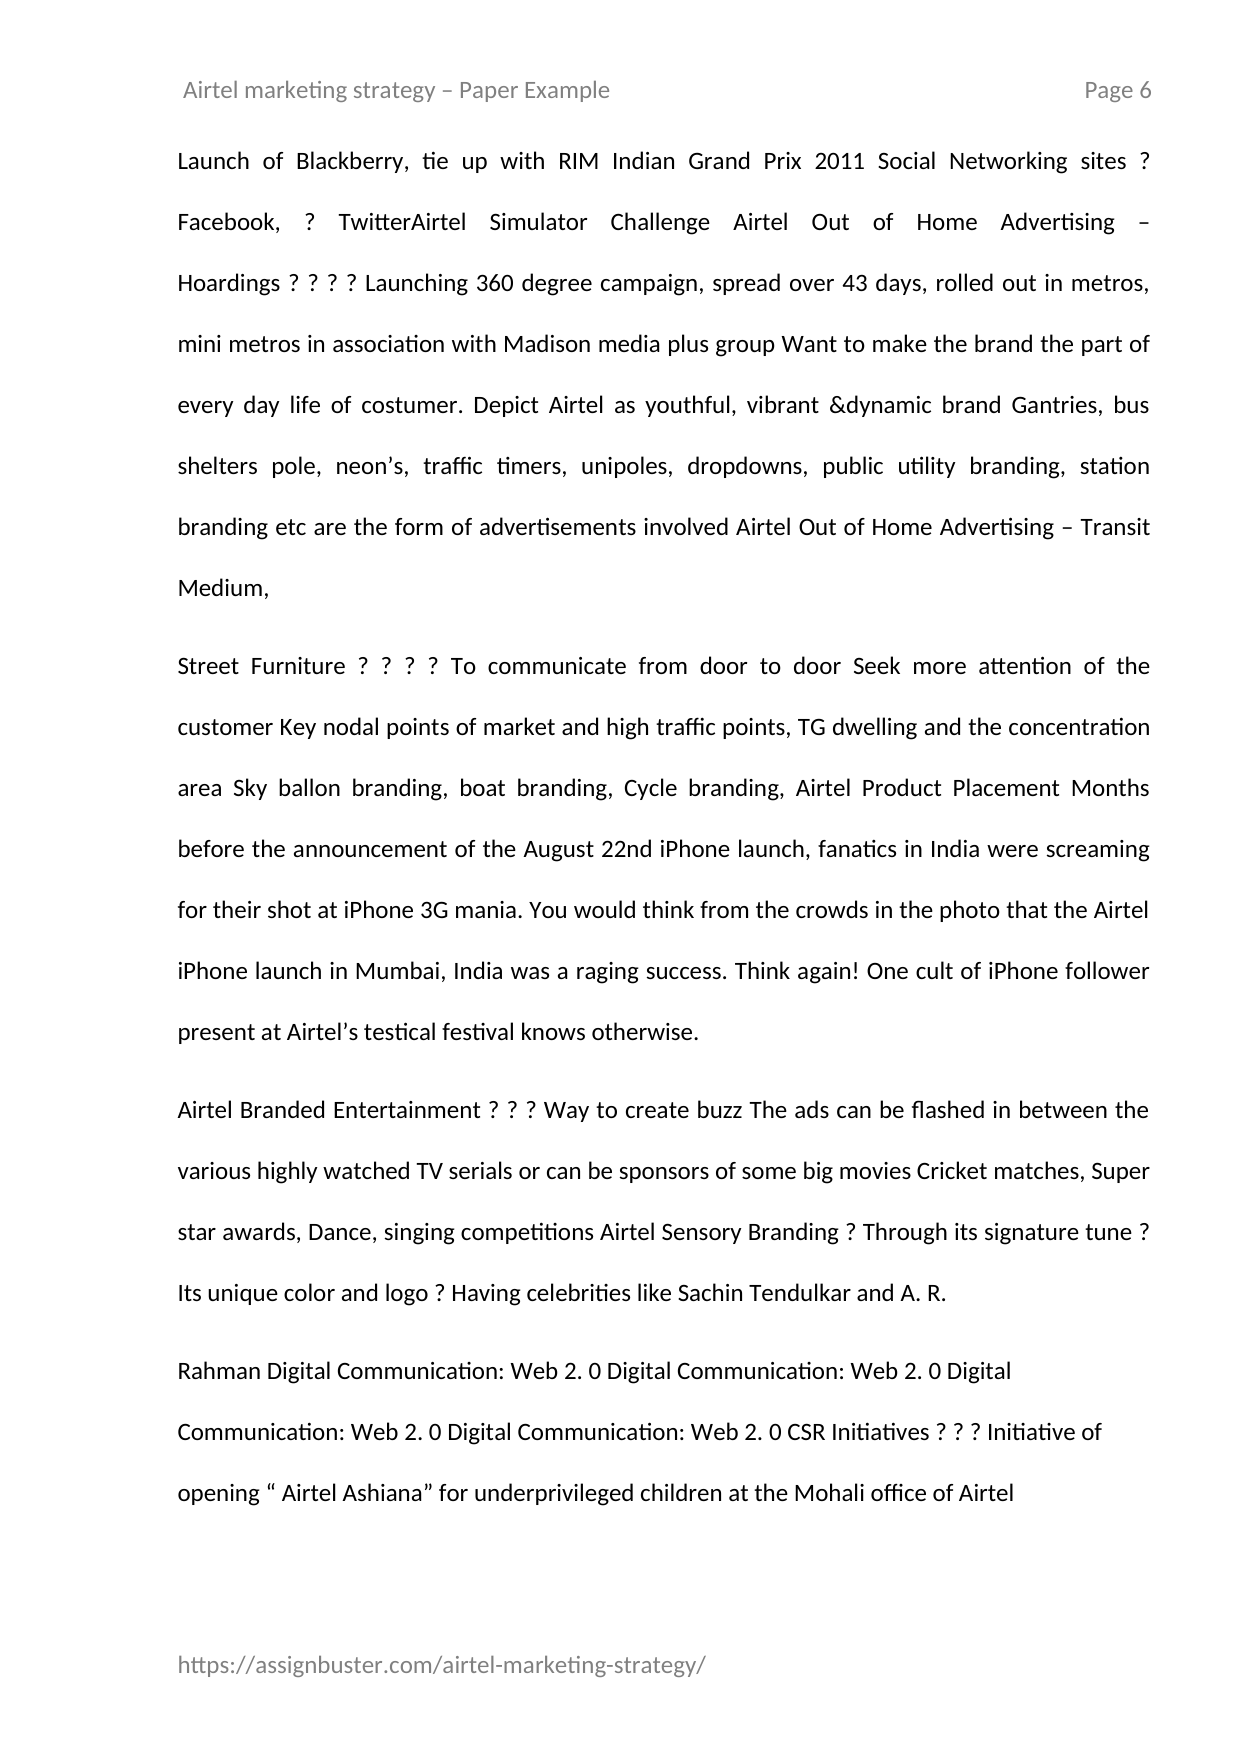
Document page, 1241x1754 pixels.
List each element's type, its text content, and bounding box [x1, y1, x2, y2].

text Launch of Blackberry, tie up with RIM Indian Grand Prix 2011 Social Networking sites ? Facebook, ? TwitterAirtel Simulator Challenge Airtel Out of Home Advertising – Hoardings ? ? ? ? Launching 360 degree campaign, spread over 43 days, rolled out in metros, mini metros in association with Madison media plus group Want to make the brand the part of every day life of costumer. Depict Airtel as youthful, vibrant &dynamic brand Gantries, bus shelters pole, neon’s, traffic timers, unipoles, dropdowns, public utility branding, station branding etc are the form of advertisements involved Airtel Out of Home Advertising – Transit Medium, [177, 145, 1152, 603]
text Airtel Branded Entertainment ? ? ? Way to create buzz The ads can be flashed in between the various highly watched TV serials or can be sponsors of some big movies Cricket matches, Super star awards, Dance, singing competitions Airtel Sensory Branding ? Through its signature tune ? Its unique color and logo ? Having celebrities like Sachin Tendulkar and A. R. [177, 1094, 1152, 1308]
text Rahman Digital Communication: Web 2. 0 Digital Communication: Web 2. 0 Digital Communication: Web 2. 0 Digital Communication: Web 2. 0 CSR Initiatives ? ? ? Initiative of opening “ Airtel Ashiana” for underprivileged children at the Mohali office of Airtel [177, 1355, 1152, 1507]
text Street Furniture ? ? ? ? To communicate from door to door Seek more attention of the customer Key nodal points of market and high traffic points, TG dwelling and the concentration area Sky ballon branding, boat branding, Cycle branding, Airtel Product Placement Months before the announcement of the August 22nd iPhone launch, fanatics in India were screaming for their shot at iPhone 3G mania. You would think from the crowds in the photo that the Airtel iPhone launch in Mumbai, India was a raging success. Think again! One cult of iPhone follower present at Airtel’s testical festival knows otherwise. [177, 650, 1152, 1047]
